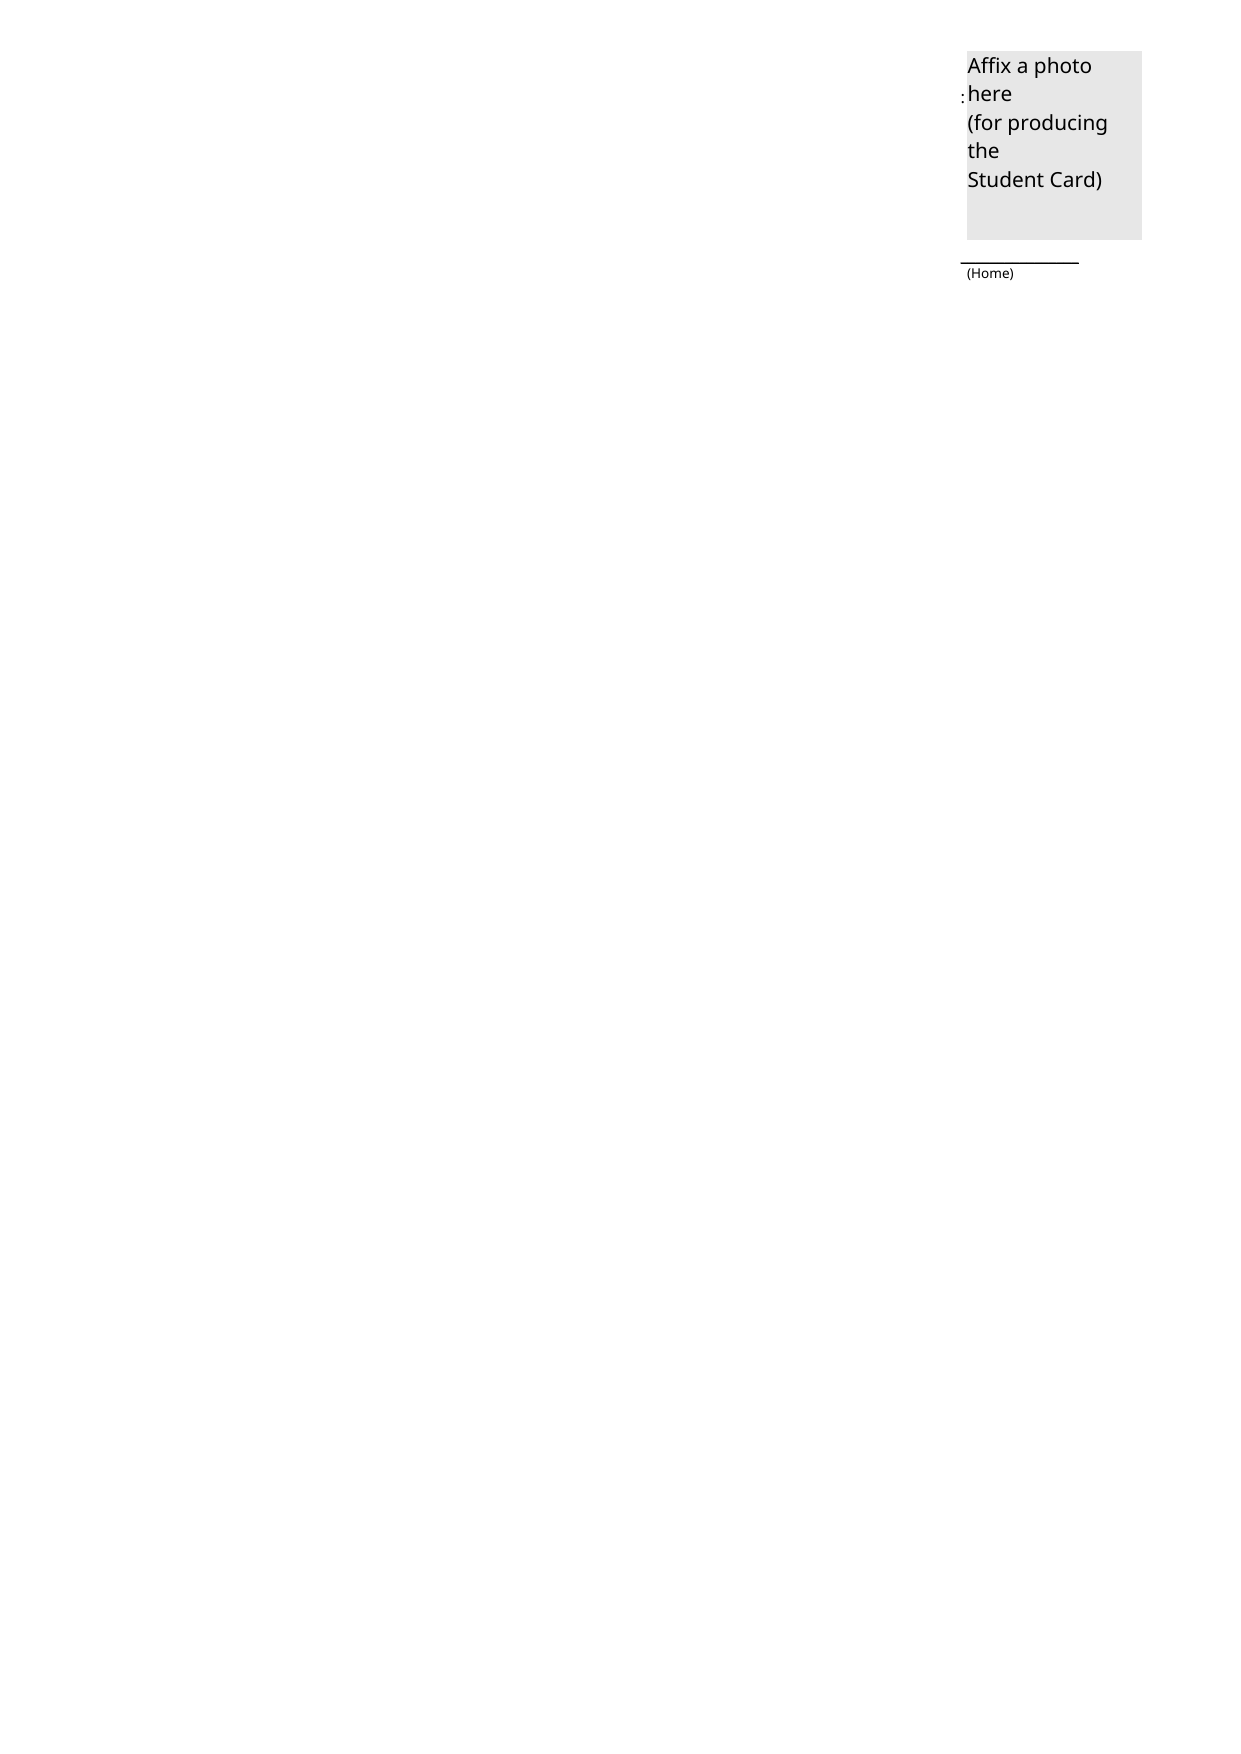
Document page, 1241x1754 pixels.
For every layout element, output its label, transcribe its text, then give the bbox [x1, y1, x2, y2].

table_cell (for producing the [967, 108, 1142, 165]
text Telephone : ________________ (Home) [960, 83, 1192, 283]
table_cell Student Card) [967, 165, 1142, 202]
table_cell [967, 202, 1142, 240]
table_header Affix a photo here [967, 51, 1142, 108]
